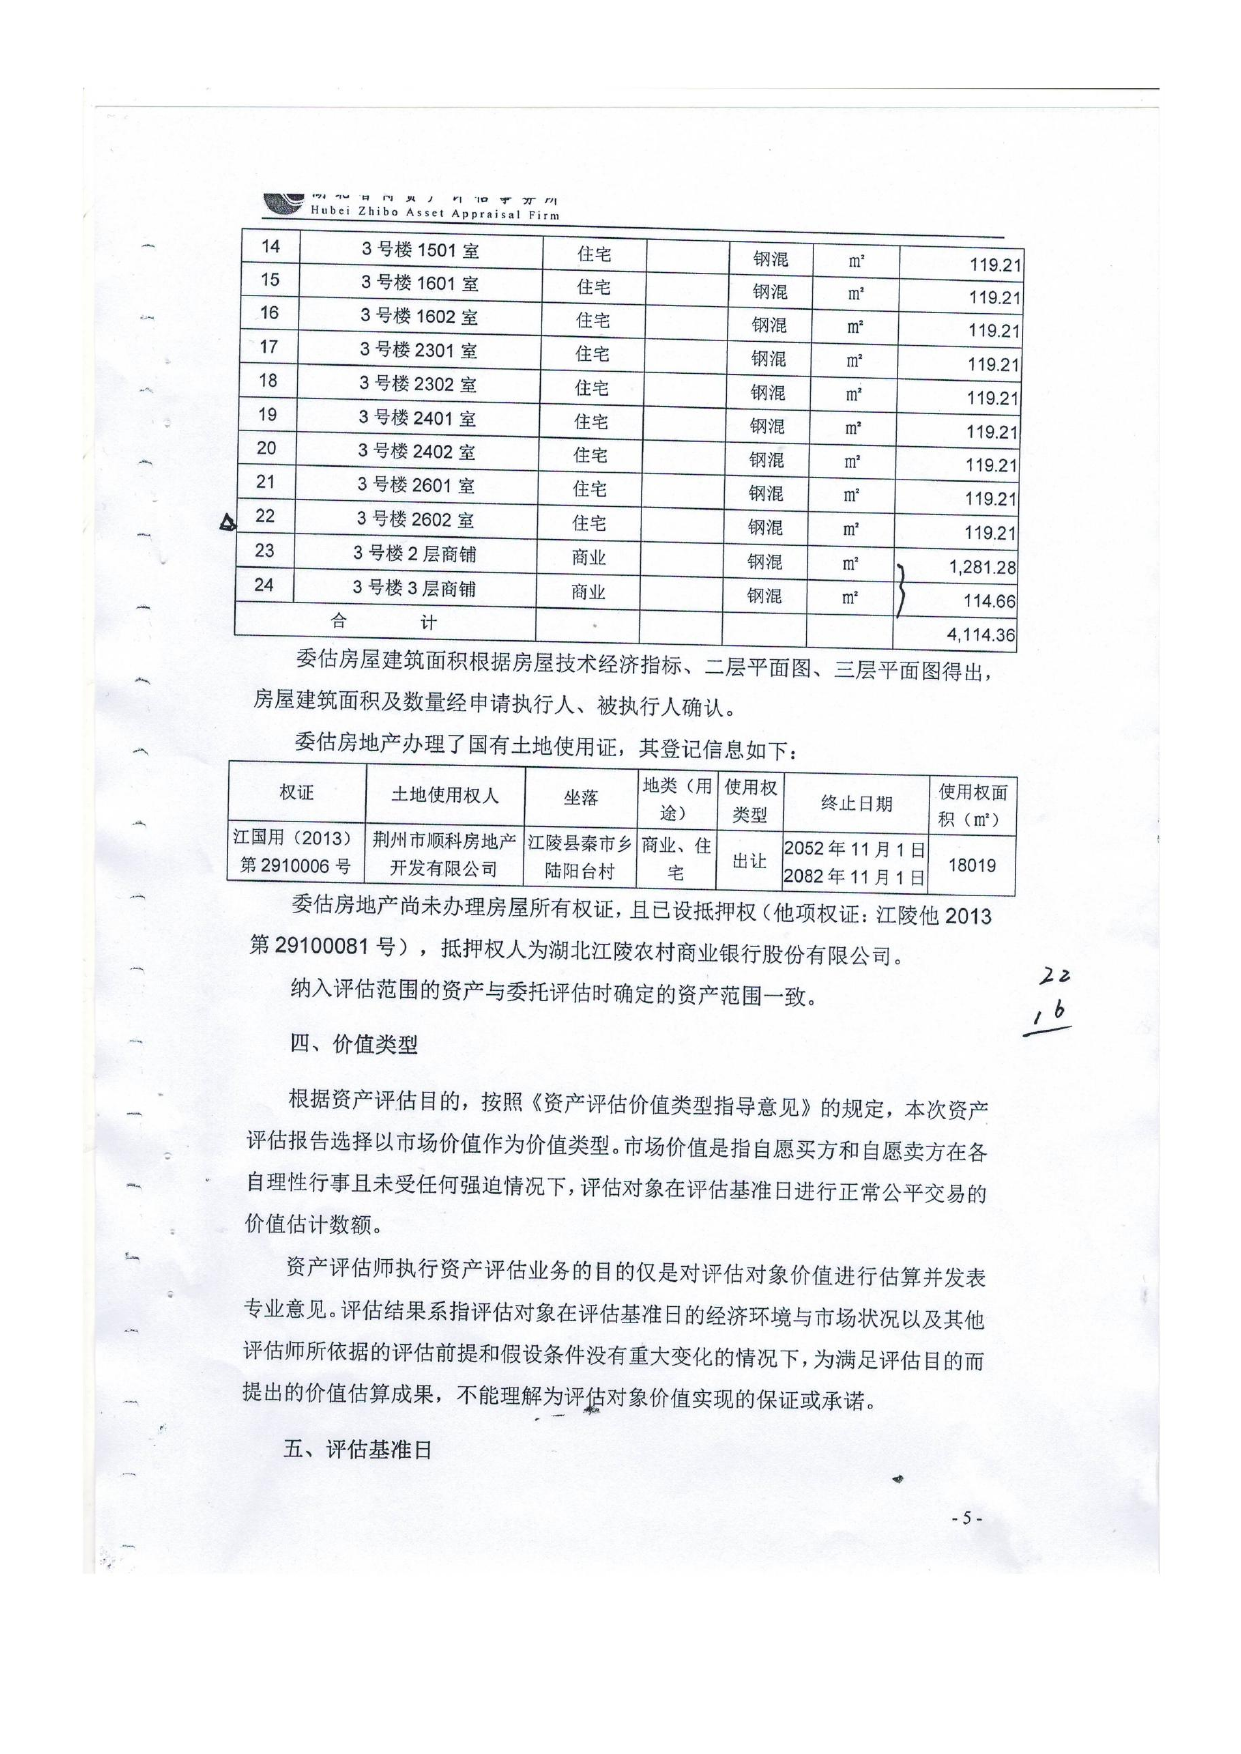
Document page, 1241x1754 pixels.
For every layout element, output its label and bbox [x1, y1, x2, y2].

picture [75, 80, 1166, 1581]
